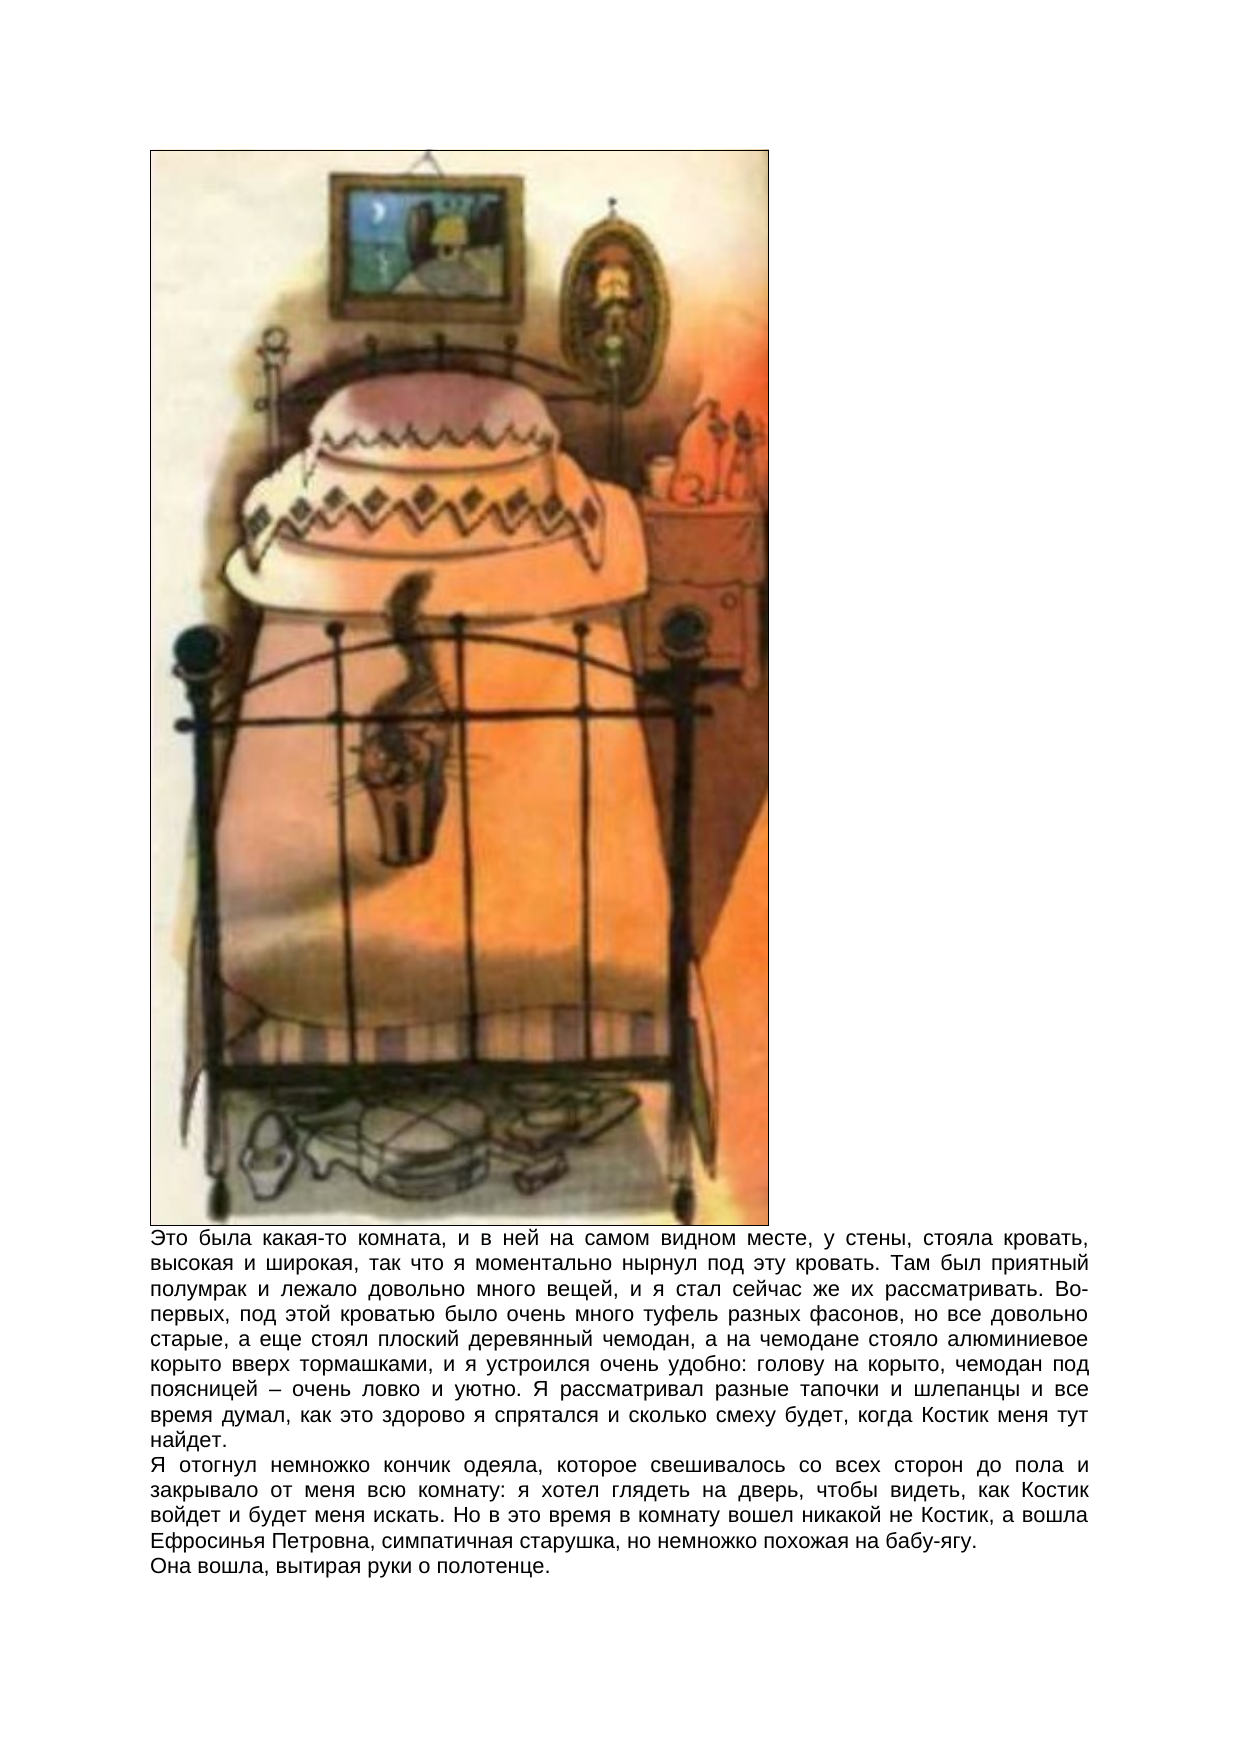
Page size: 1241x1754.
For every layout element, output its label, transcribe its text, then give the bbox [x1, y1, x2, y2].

text Она вошла, вытирая руки о полотенце. [150, 1553, 1090, 1578]
text Это была какая-то комната, и в ней на самом видном месте, у стены, стояла кровать, высокая и широкая, так что я моментально нырнул под эту кровать. Там был приятный полумрак и лежало довольно много вещей, и я стал сейчас же их рассматривать. Во-первых, под этой кроватью было очень много туфель разных фасонов, но все довольно старые, а еще стоял плоский деревянный чемодан, а на чемодане стояло алюминиевое корыто вверх тормашками, и я устроился очень удобно: голову на корыто, чемодан под поясницей – очень ловко и уютно. Я рассматривал разные тапочки и шлепанцы и все время думал, как это здорово я спрятался и сколько смеху будет, когда Костик меня тут найдет. [150, 1225, 1090, 1452]
picture [151, 151, 768, 1225]
text Я отогнул немножко кончик одеяла, которое свешивалось со всех сторон до пола и закрывало от меня всю комнату: я хотел глядеть на дверь, чтобы видеть, как Костик войдет и будет меня искать. Но в это время в комнату вошел никакой не Костик, а вошла Ефросинья Петровна, симпатичная старушка, но немножко похожая на бабу-ягу. [150, 1452, 1090, 1553]
